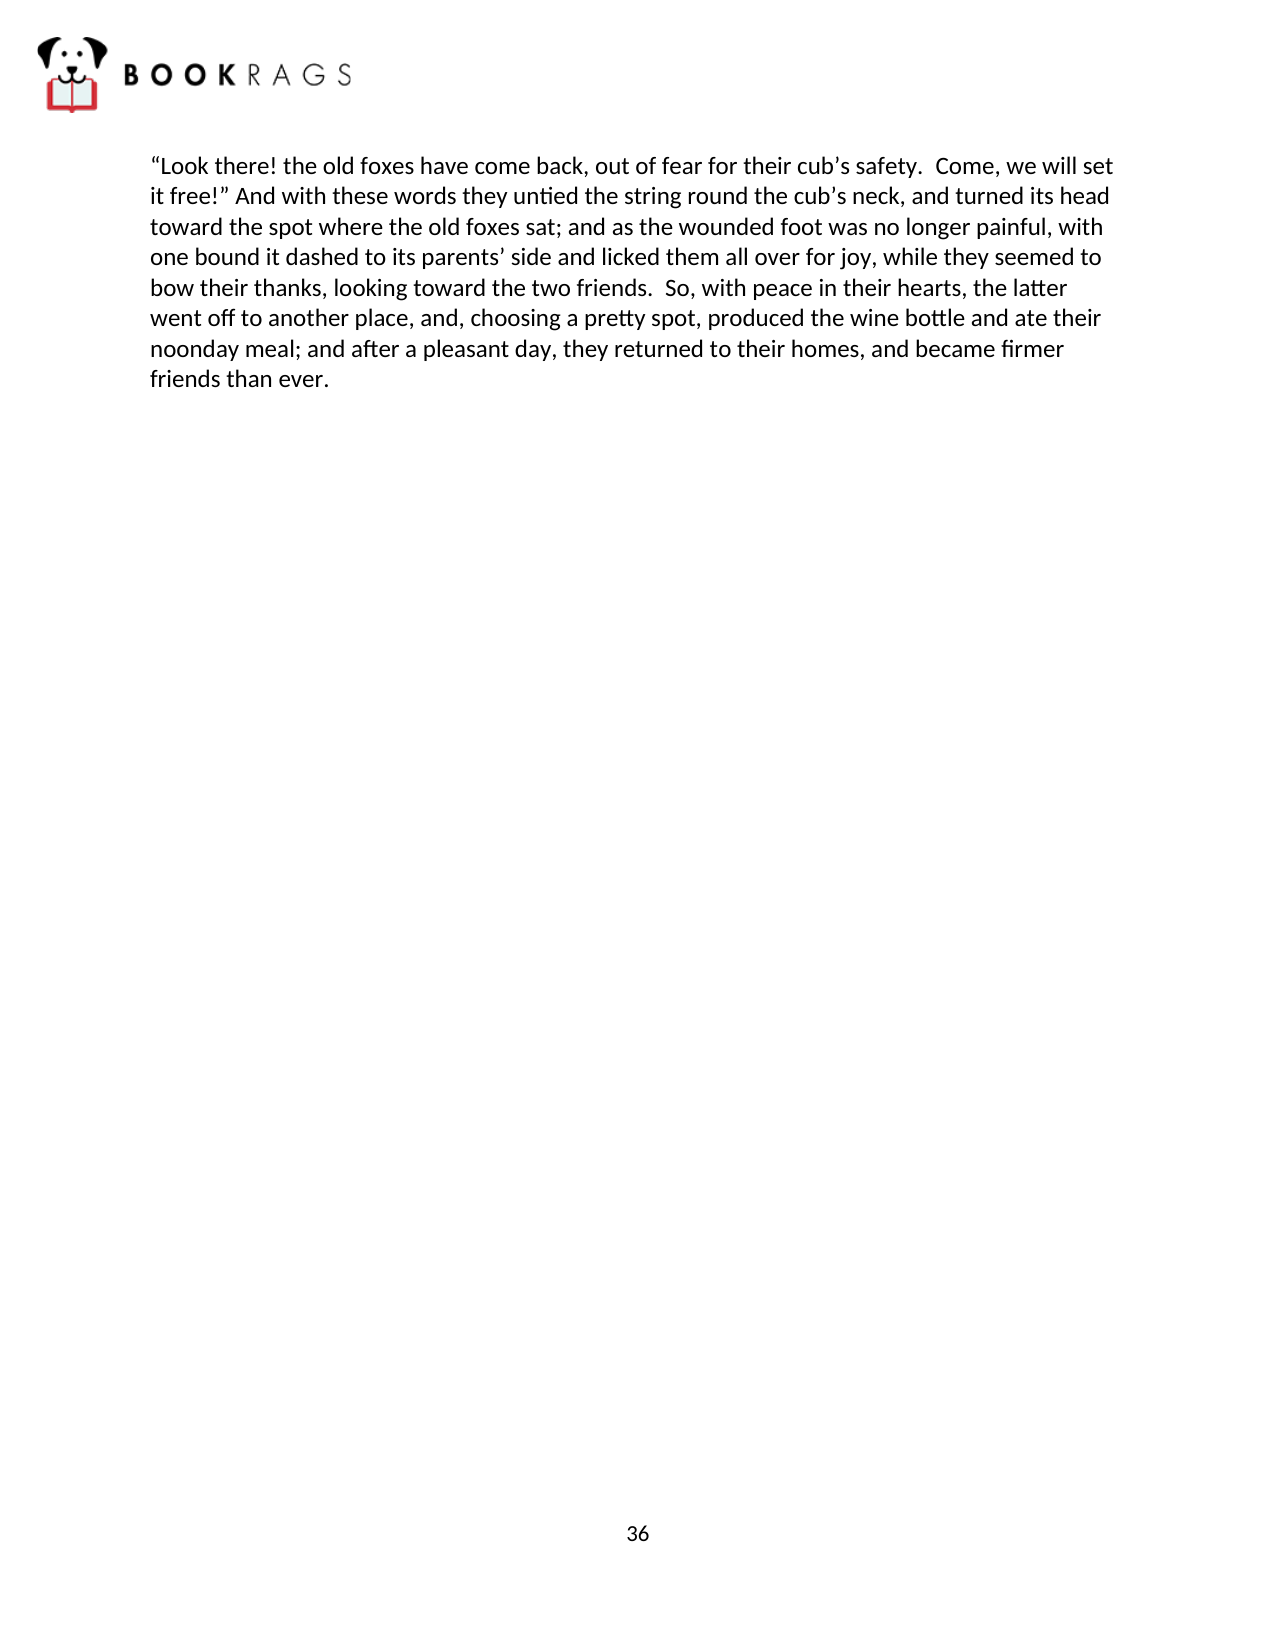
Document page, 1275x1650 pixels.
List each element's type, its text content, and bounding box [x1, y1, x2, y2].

text “Look there! the old foxes have come back, out of fear for their cub’s safety. Come, we will set it free!” And with these words they untied the string round the cub’s neck, and turned its head toward the spot where the old foxes sat; and as the wounded foot was no longer painful, with one bound it dashed to its parents’ side and licked them all over for joy, while they seemed to bow their thanks, looking toward the two friends. So, with peace in their hearts, the latter went off to another place, and, choosing a pretty spot, produced the wine bottle and ate their noonday meal; and after a pleasant day, they returned to their homes, and became firmer friends than ever. [150, 150, 1125, 394]
picture [37, 37, 351, 113]
